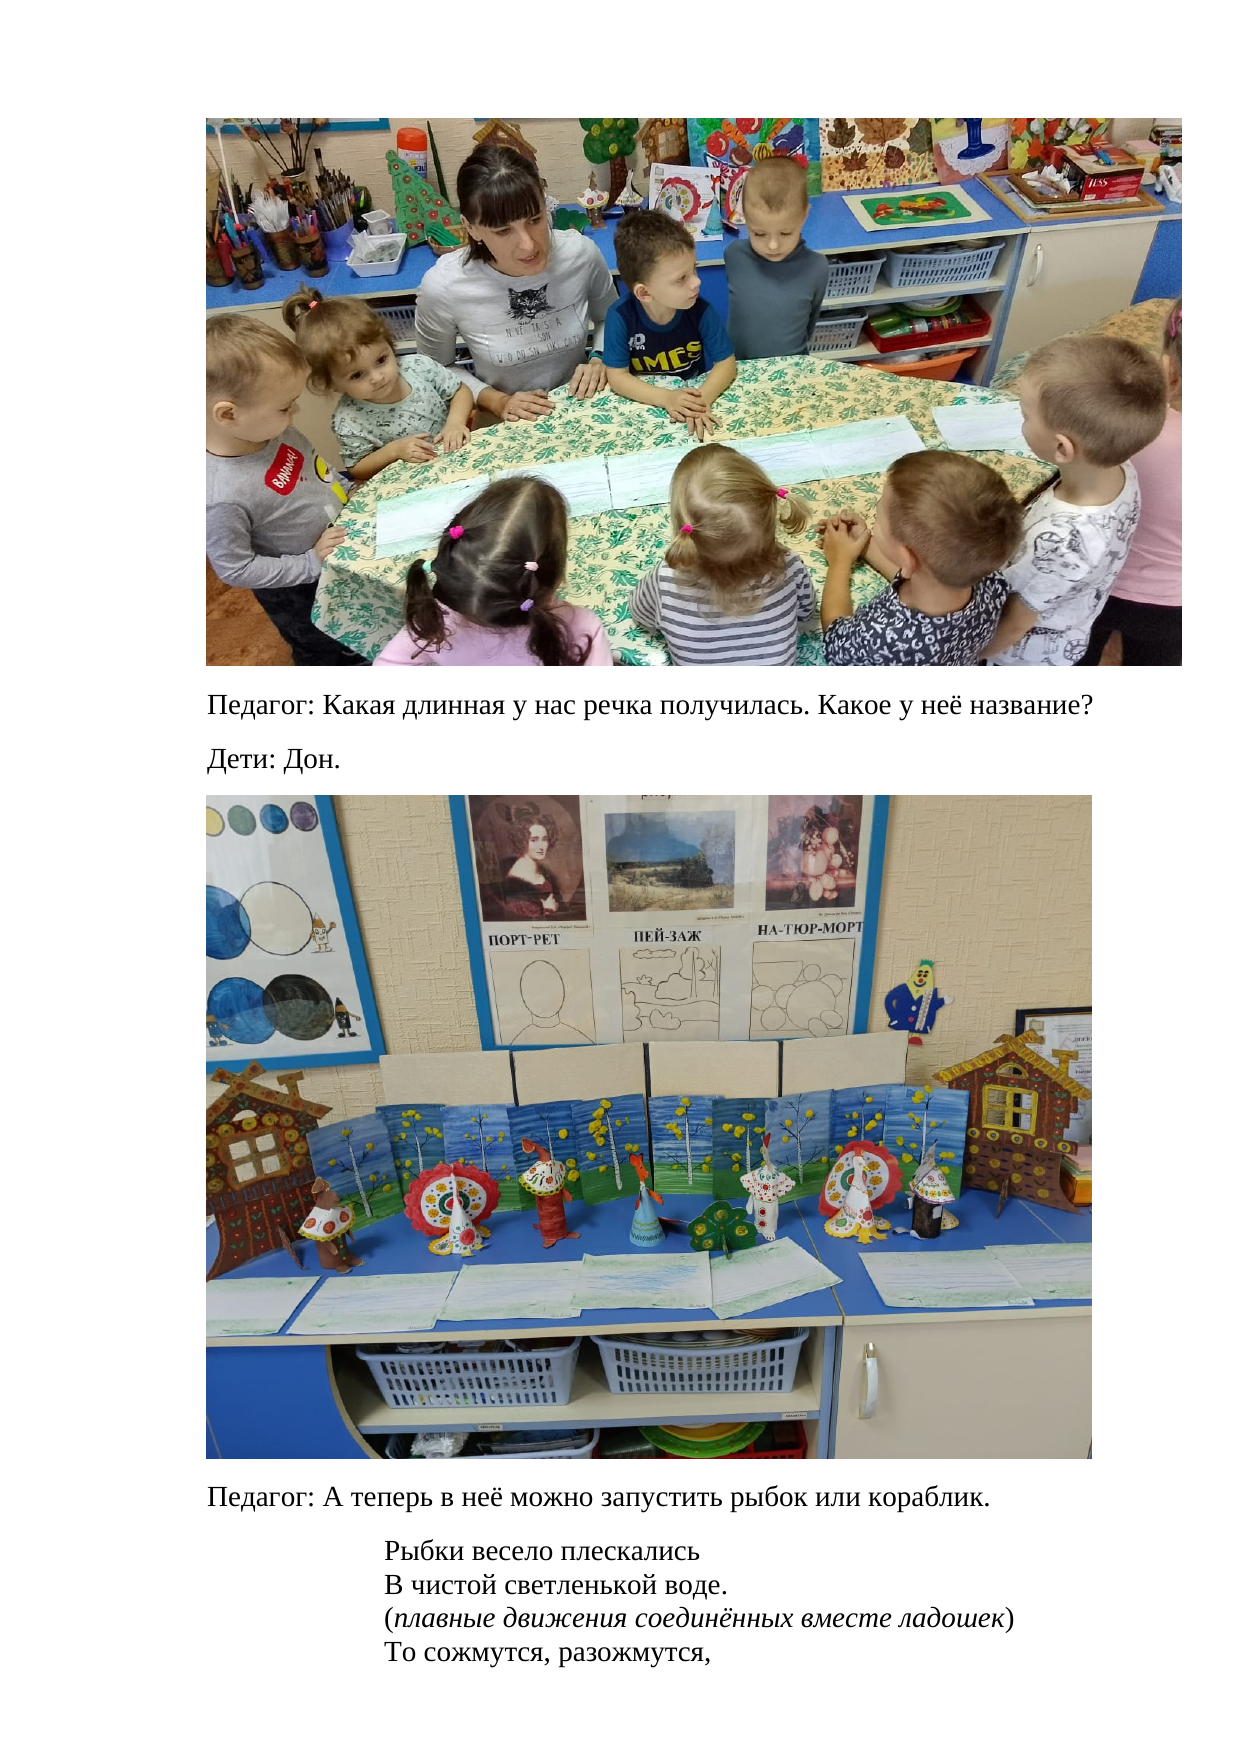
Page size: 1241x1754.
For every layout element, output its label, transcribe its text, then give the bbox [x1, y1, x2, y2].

text То сожмутся, разожмутся, [384, 1634, 1152, 1668]
text Рыбки весело плескались [384, 1533, 1152, 1567]
picture [206, 795, 1092, 1459]
picture [206, 118, 1182, 666]
text (плавные движения соединённых вместе ладошек) [384, 1601, 1152, 1634]
text Педагог: Какая длинная у нас речка получилась. Какое у неё название? [177, 687, 1152, 720]
text В чистой светленькой воде. [384, 1567, 1152, 1601]
text Педагог: А теперь в неё можно запустить рыбок или кораблик. [177, 1479, 1152, 1513]
text Дети: Дон. [177, 741, 1152, 775]
